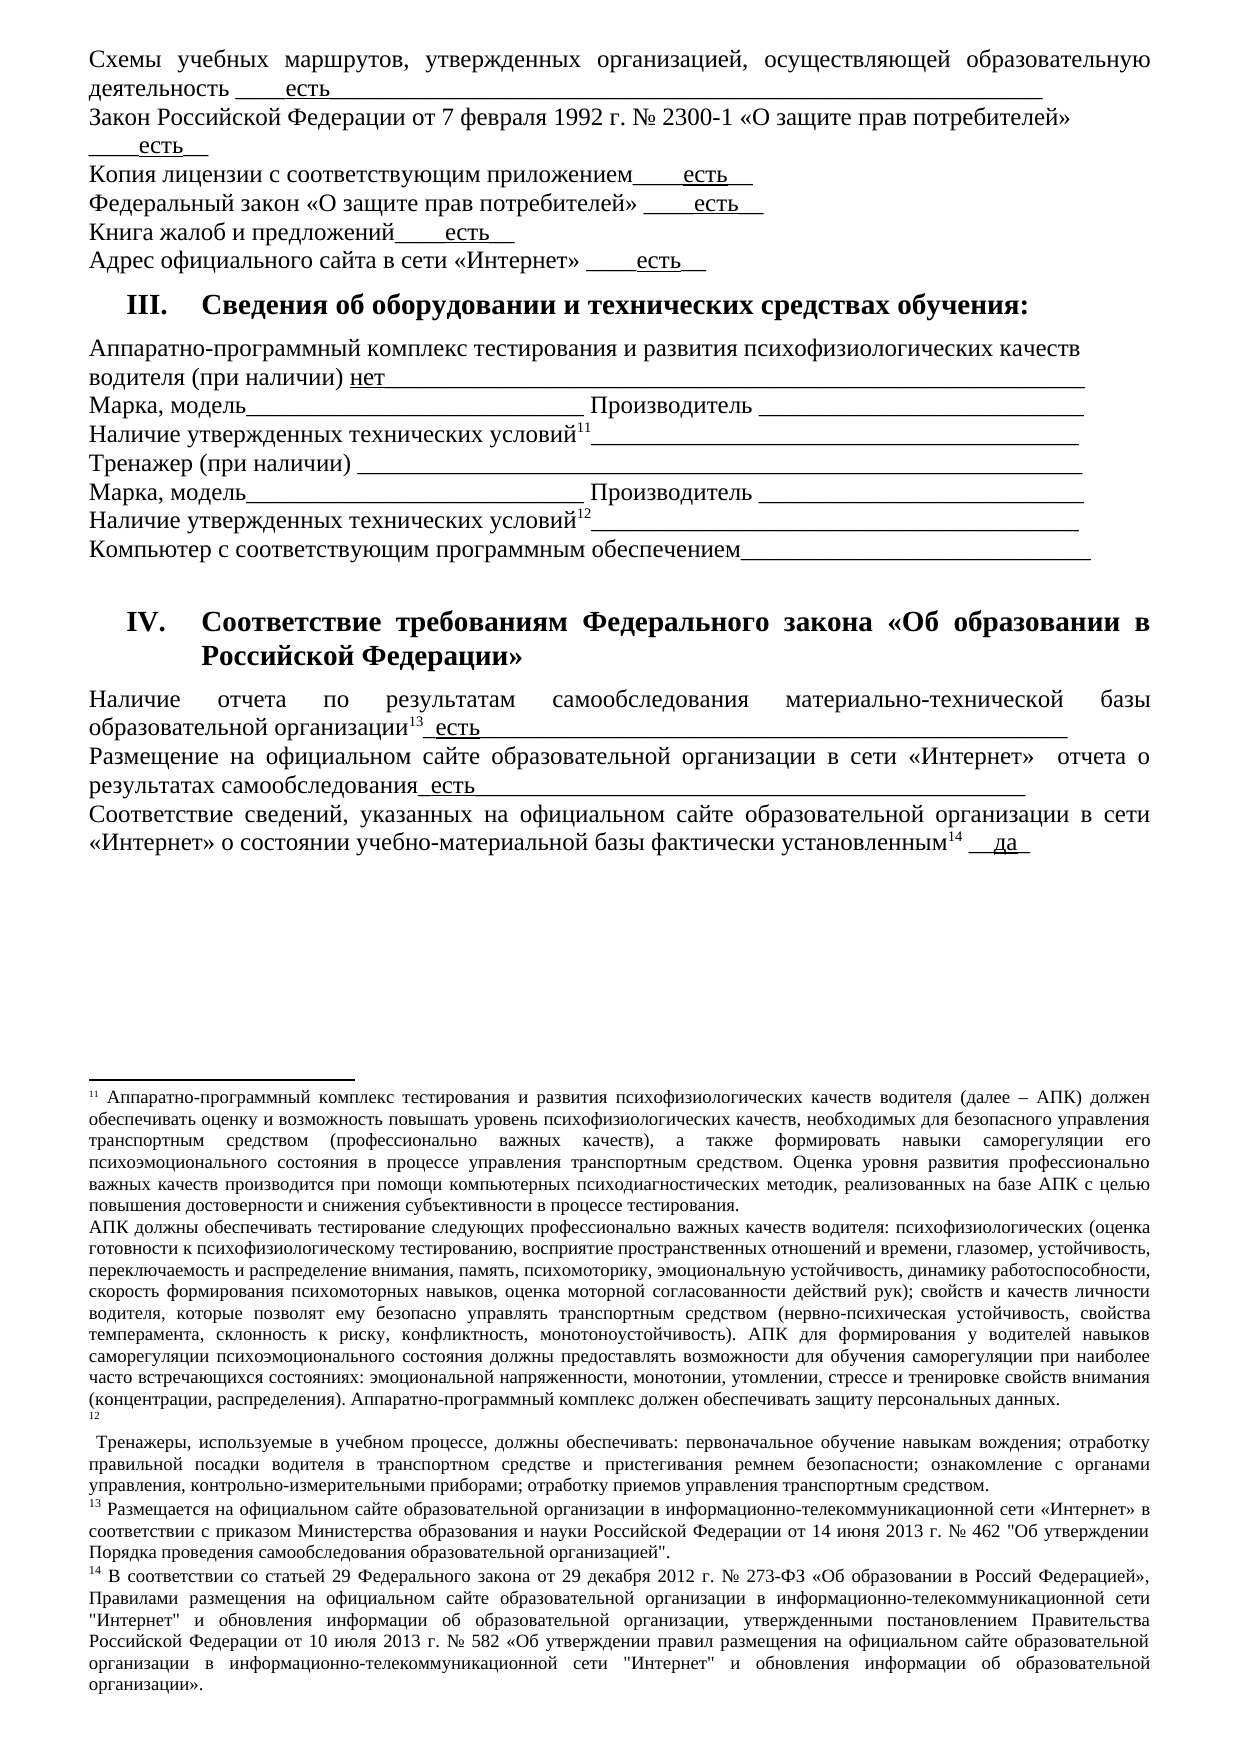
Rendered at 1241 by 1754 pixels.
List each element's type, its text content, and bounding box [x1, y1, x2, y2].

text Соответствие сведений, указанных на официальном сайте образовательной организации в сети «Интернет» о состоянии учебно-материальной базы фактически установленным __да_ [89, 799, 1152, 856]
text Тренажер (при наличии) __________________________________________________________ [89, 448, 1152, 477]
text Копия лицензии с соответствующим приложением____есть__ [89, 159, 1152, 188]
text Аппаратно-программный комплекс тестирования и развития психофизиологических качеств водителя (при наличии) нет________________________________________________________ [89, 333, 1152, 390]
text Наличие отчета по результатам самообследования материально-технической базы образовательной организации_есть_______________________________________________ [89, 684, 1152, 741]
text Книга жалоб и предложений____есть__ [89, 217, 1152, 246]
text Закон Российской Федерации от 7 февраля . № 2300-1 «О защите прав потребителей» ____есть__ [89, 102, 1152, 159]
list Соответствие требованиям Федерального закона «Об образовании в Российской Федерации» [126, 604, 1152, 671]
text Наличие утвержденных технических условий_______________________________________ [89, 419, 1152, 448]
text Марка, модель___________________________ Производитель __________________________ [89, 477, 1152, 505]
text Схемы учебных маршрутов, утвержденных организацией, осуществляющей образовательную деятельность ____есть_________________________________________________________ [89, 44, 1152, 102]
text Адрес официального сайта в сети «Интернет» ____есть__ [89, 246, 1152, 274]
text Наличие утвержденных технических условий_______________________________________ [89, 505, 1152, 534]
text Размещение на официальном сайте образовательной организации в сети «Интернет» отчета о результатах самообследования_есть____________________________________________ [89, 741, 1152, 799]
text Компьютер с соответствующим программным обеспечением____________________________ [89, 534, 1152, 563]
list Сведения об оборудовании и технических средствах обучения: [126, 287, 1152, 320]
text Федеральный закон «О защите прав потребителей» ____есть__ [89, 188, 1152, 217]
text Марка, модель___________________________ Производитель __________________________ [89, 390, 1152, 419]
